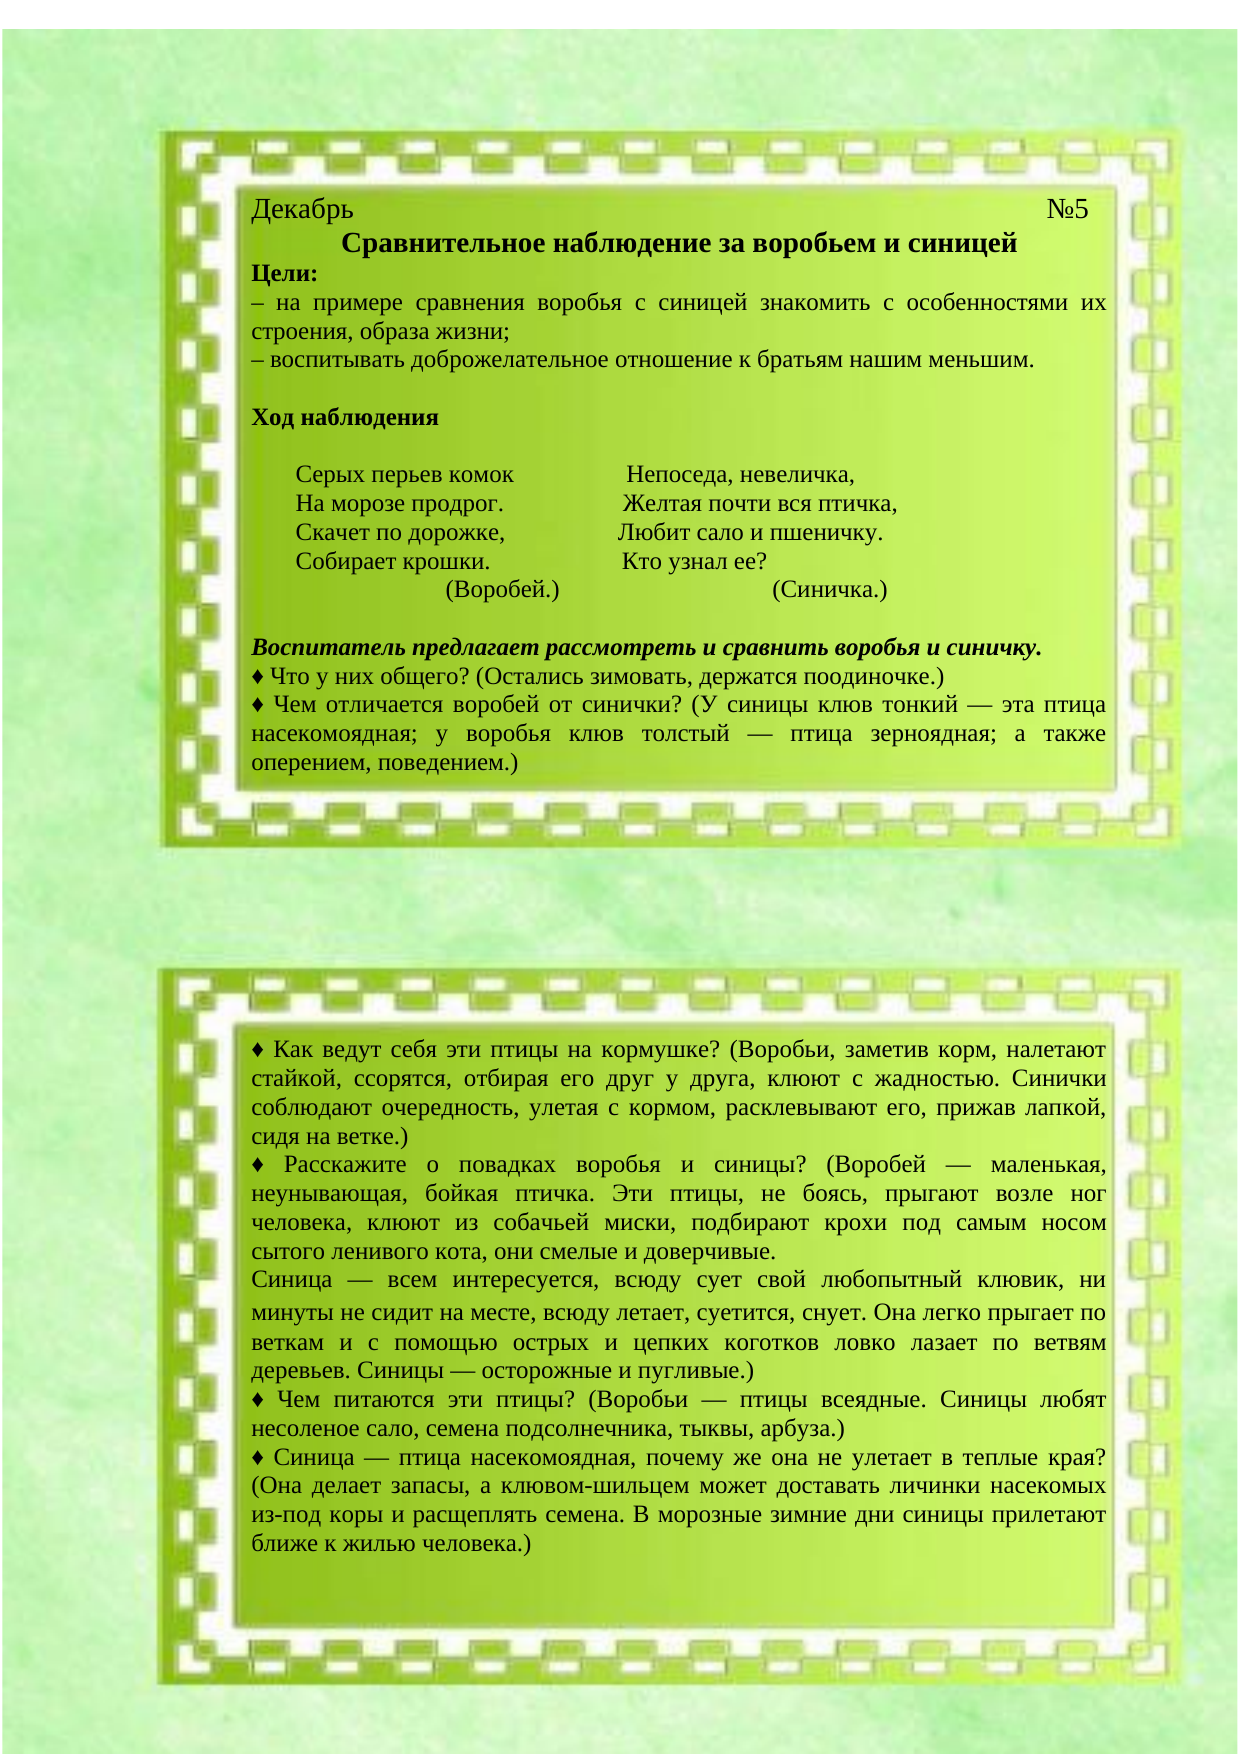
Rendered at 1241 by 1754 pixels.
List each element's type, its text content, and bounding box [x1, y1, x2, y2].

text – на примере сравнения воробья с синицей знакомить с особенностями их строения, образа жизни; [251, 287, 1107, 344]
text Декабрь №5 [251, 191, 1107, 225]
text Ход наблюдения [251, 402, 1107, 431]
text Серых перьев комок Непоседа, невеличка, [251, 459, 1107, 488]
text Собирает крошки. Кто узнал ее? [251, 546, 1107, 574]
text Воспитатель предлагает рассмотреть и сравнить воробья и синичку. [251, 632, 1107, 661]
text На морозе продрог. Желтая почти вся птичка, [251, 488, 1107, 517]
text ♦ Как ведут себя эти птицы на кормушке? (Воробьи, заметив корм, налетают стайкой, ссорятся, отбирая его друг у друга, клюют с жадностью. Синички соблюдают очередность, улетая с кормом, расклевывают его, прижав лапкой, сидя на ветке.) [251, 1034, 1107, 1149]
text ♦ Чем питаются эти птицы? (Воробьи — птицы всеядные. Синицы любят несоленое сало, семена подсолнечника, тыквы, арбуза.) [251, 1384, 1107, 1442]
text – воспитывать доброжелательное отношение к братьям нашим меньшим. [251, 344, 1107, 373]
text Скачет по дорожке, Любит сало и пшеничку. [251, 517, 1107, 546]
text ♦ Чем отличается воробей от синички? (У синицы клюв тонкий — эта птица насекомоядная; у воробья клюв толстый — птица зерноядная; а также оперением, поведением.) [251, 689, 1107, 776]
text Цели: [251, 258, 1107, 287]
text (Воробей.) (Синичка.) [251, 574, 1107, 603]
text ♦ Что у них общего? (Остались зимовать, держатся поодиночке.) [251, 661, 1107, 689]
text Сравнительное наблюдение за воробьем и синицей [251, 225, 1107, 258]
text ♦ Синица — птица насекомоядная, почему же она не улетает в теплые края? (Она делает запасы, а клювом-шильцем может доставать личинки насекомых из-под коры и расщеплять семена. В морозные зимние дни синицы прилетают ближе к жилью человека.) [251, 1442, 1107, 1557]
text Синица — всем интересуется, всюду сует свой любопытный клювик, ни минуты не сидит на месте, всюду летает, суетится, снует. Она легко прыгает по веткам и с помощью острых и цепких коготков ловко лазает по ветвям деревьев. Синицы — осторожные и пугливые.) [251, 1264, 1107, 1384]
picture [2, 29, 1238, 1754]
text ♦ Расскажите о повадках воробья и синицы? (Воробей — маленькая, неунывающая, бойкая птичка. Эти птицы, не боясь, прыгают возле ног человека, клюют из собачьей миски, подбирают крохи под самым носом сытого ленивого кота, они смелые и доверчивые. [251, 1149, 1107, 1264]
